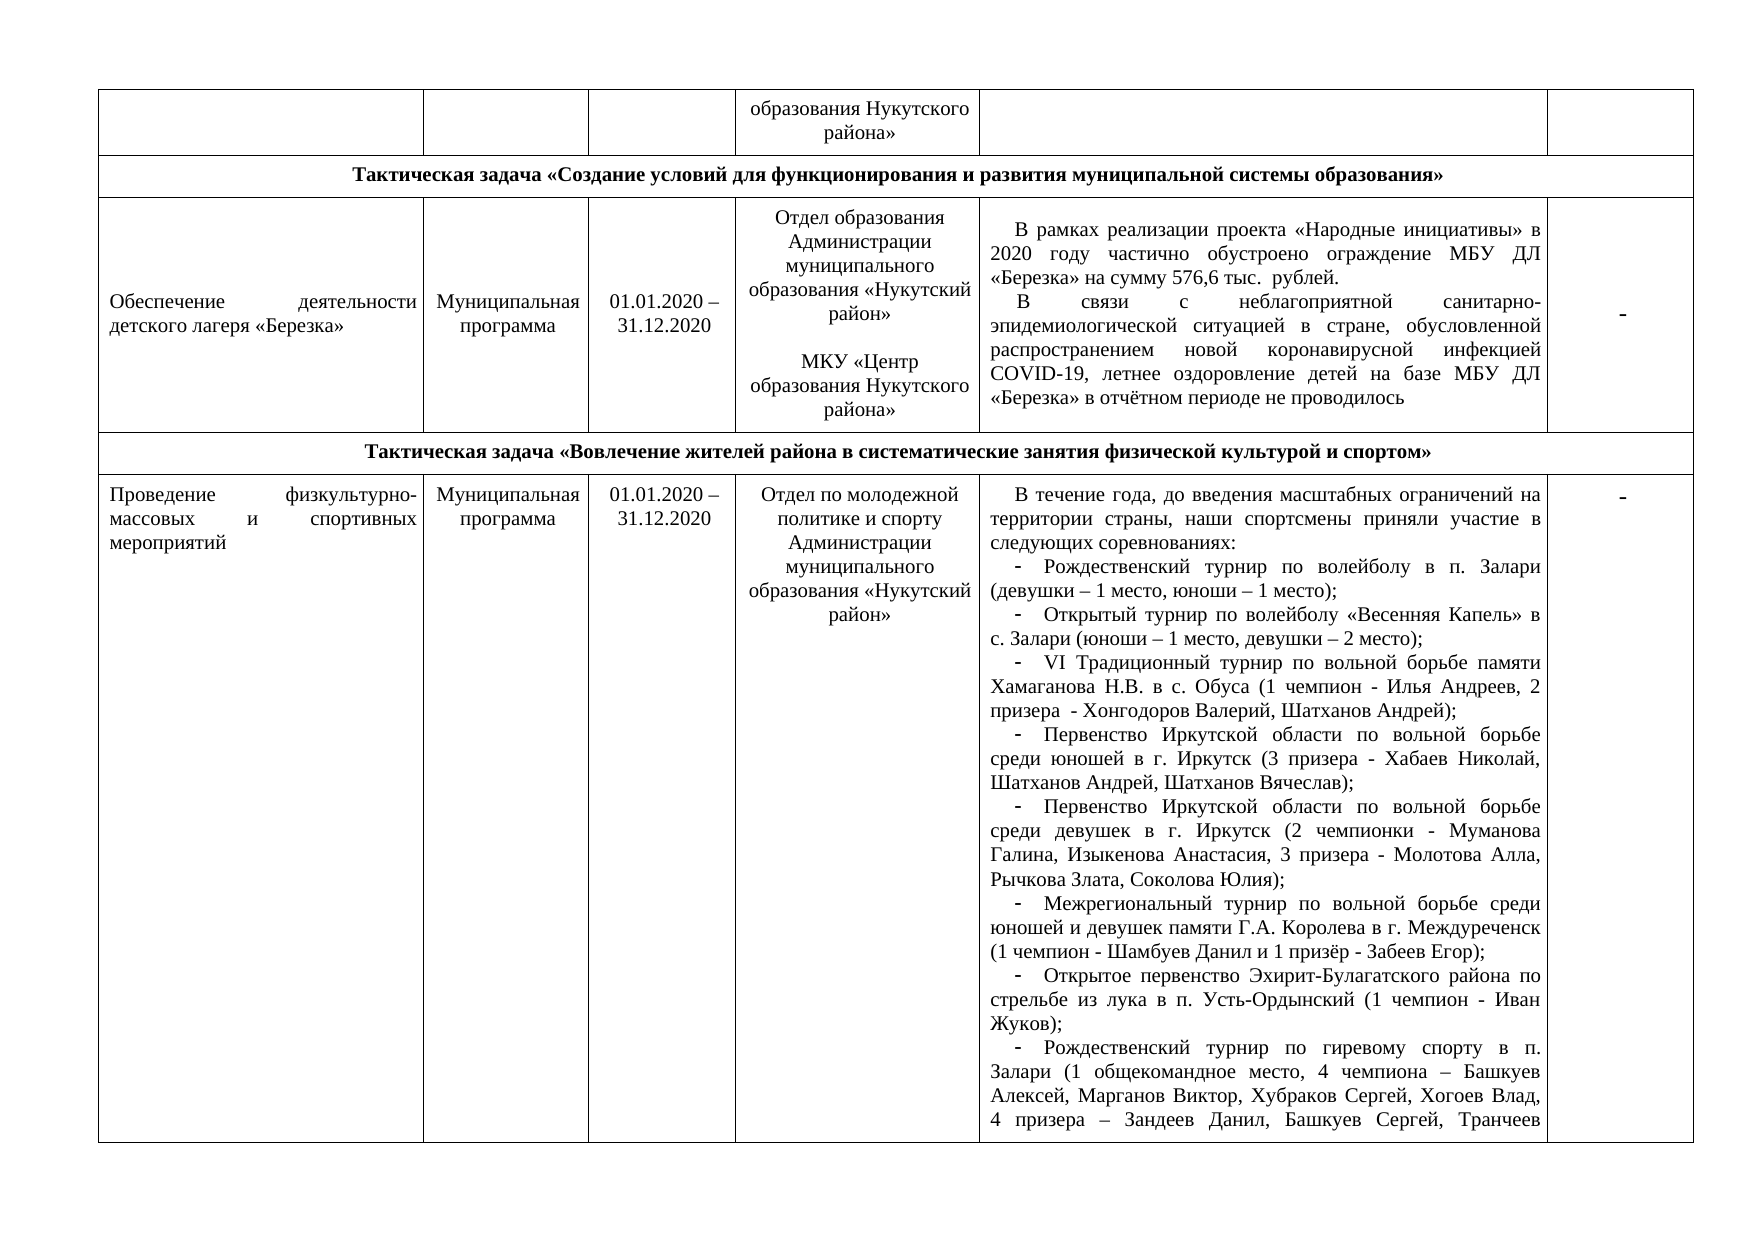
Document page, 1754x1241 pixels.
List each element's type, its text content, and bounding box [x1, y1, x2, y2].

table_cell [736, 475, 979, 1142]
table_cell - [1548, 198, 1693, 432]
table_cell - [1548, 90, 1693, 155]
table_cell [589, 475, 735, 1142]
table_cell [589, 90, 735, 155]
table_cell Тактическая задача «Создание условий для функционирования и развития муниципальной системы образования» [99, 156, 1693, 197]
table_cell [736, 90, 979, 155]
table_cell Тактическая задача «Вовлечение жителей района в систематические занятия физической культурой и спортом» [99, 433, 1693, 474]
table_cell В рамках реализации проекта «Народные инициативы» в 2020 году частично обустроено ограждение МБУ ДЛ «Березка» на сумму 576,6 тыс. рублей. В связи с неблагоприятной санитарно-эпидемиологической ситуацией в стране, обусловленной распространением новой коронавирусной инфекцией COVID-19, летнее оздоровление детей на базе МБУ ДЛ «Березка» в отчётном периоде не проводилось [980, 198, 1547, 432]
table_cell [980, 90, 1547, 155]
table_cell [99, 90, 423, 155]
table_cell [424, 475, 588, 1142]
table_cell Обеспечение деятельности детского лагеря «Березка» [99, 198, 423, 432]
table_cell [980, 475, 1547, 1142]
table_cell 01.01.2020 – 31.12.2020 [589, 198, 735, 432]
table_cell Отдел образования Администрации муниципального образования «Нукутский район» МКУ «Центр образования Нукутского района» [736, 198, 979, 432]
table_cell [99, 475, 423, 1142]
table_cell - [1548, 475, 1693, 1142]
table_cell Муниципальная программа [424, 198, 588, 432]
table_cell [424, 90, 588, 155]
